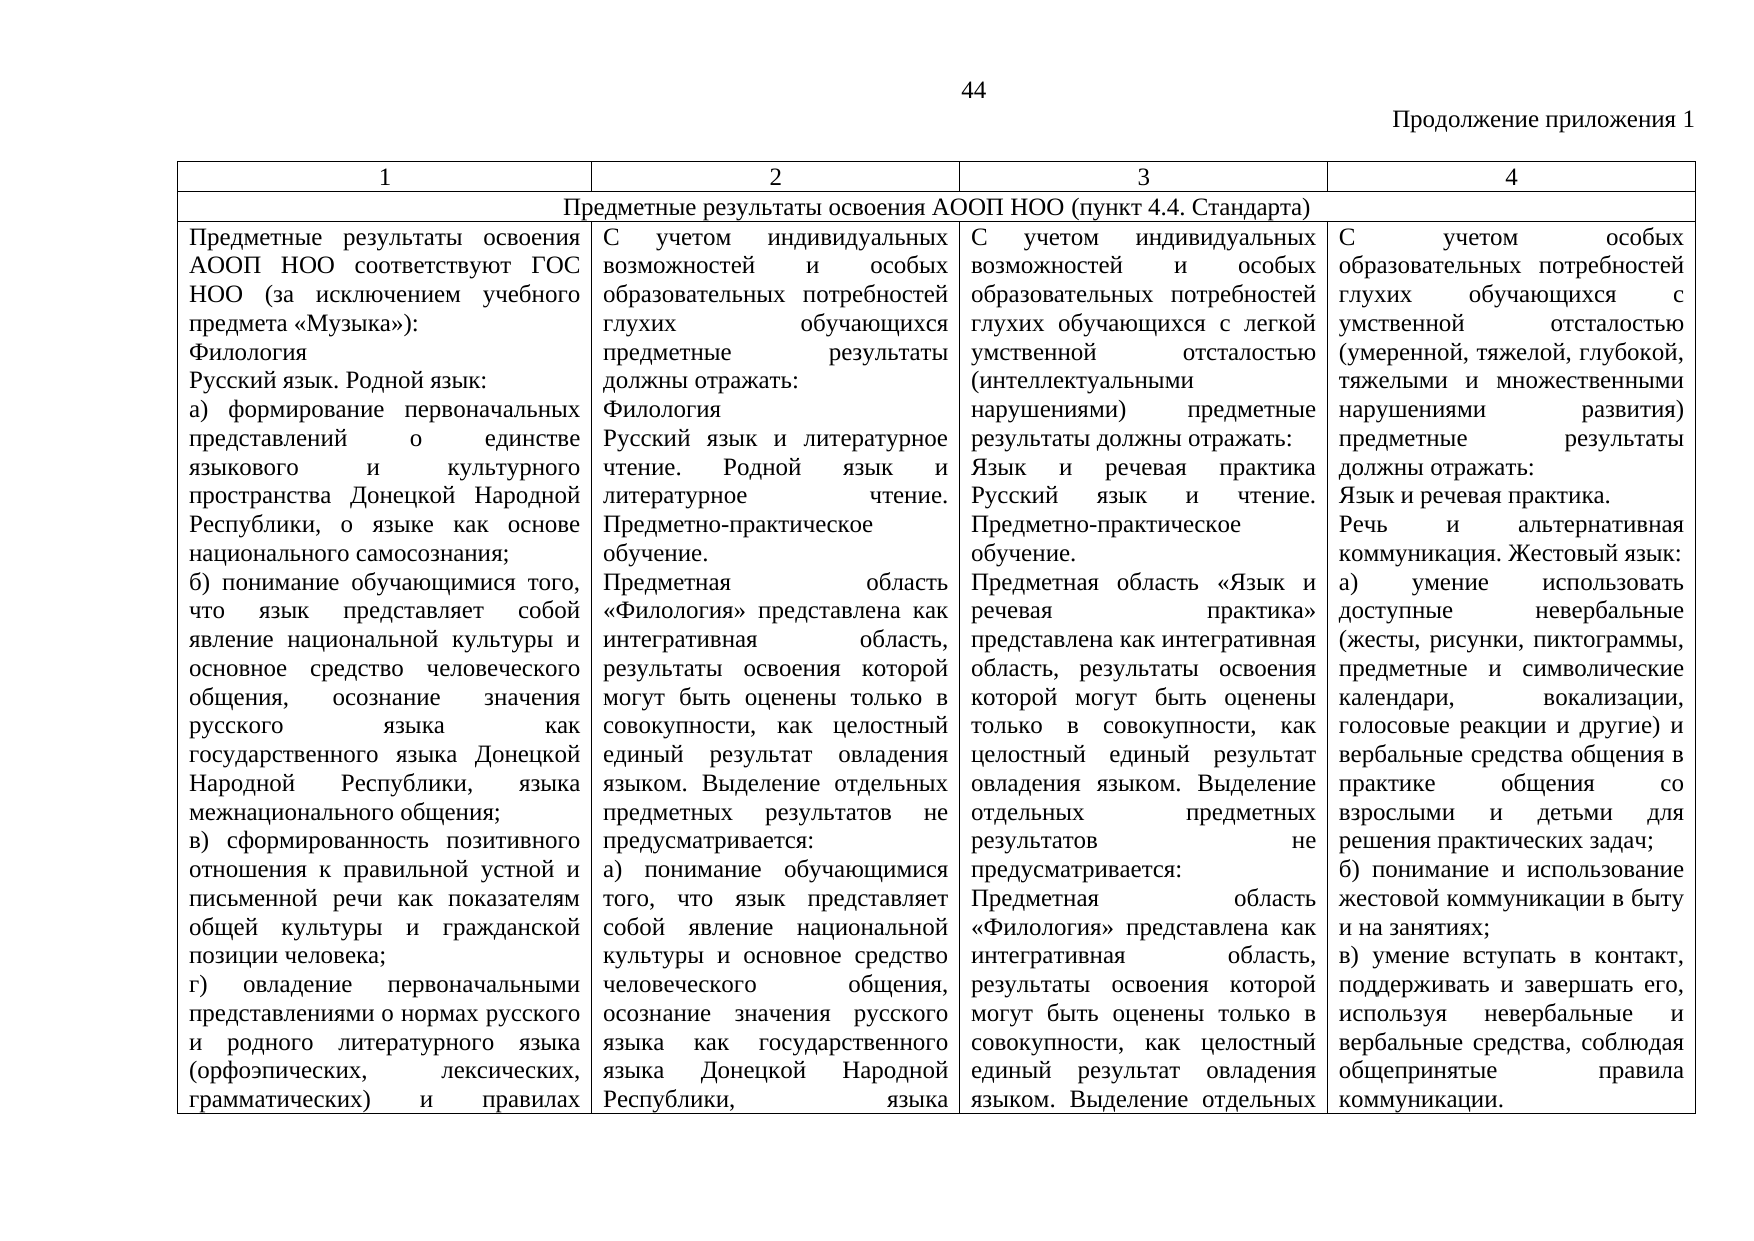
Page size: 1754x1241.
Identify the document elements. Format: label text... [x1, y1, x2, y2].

table_header 3 [960, 162, 1327, 191]
table_header 1 [178, 162, 591, 191]
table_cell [960, 222, 1327, 1113]
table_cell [1328, 222, 1695, 1113]
table_cell Предметные результаты освоения АООП НОО (пункт 4.4. Стандарта) [178, 192, 1695, 221]
table_header 4 [1328, 162, 1695, 191]
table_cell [592, 222, 959, 1113]
table_header 2 [592, 162, 959, 191]
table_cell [178, 222, 591, 1113]
